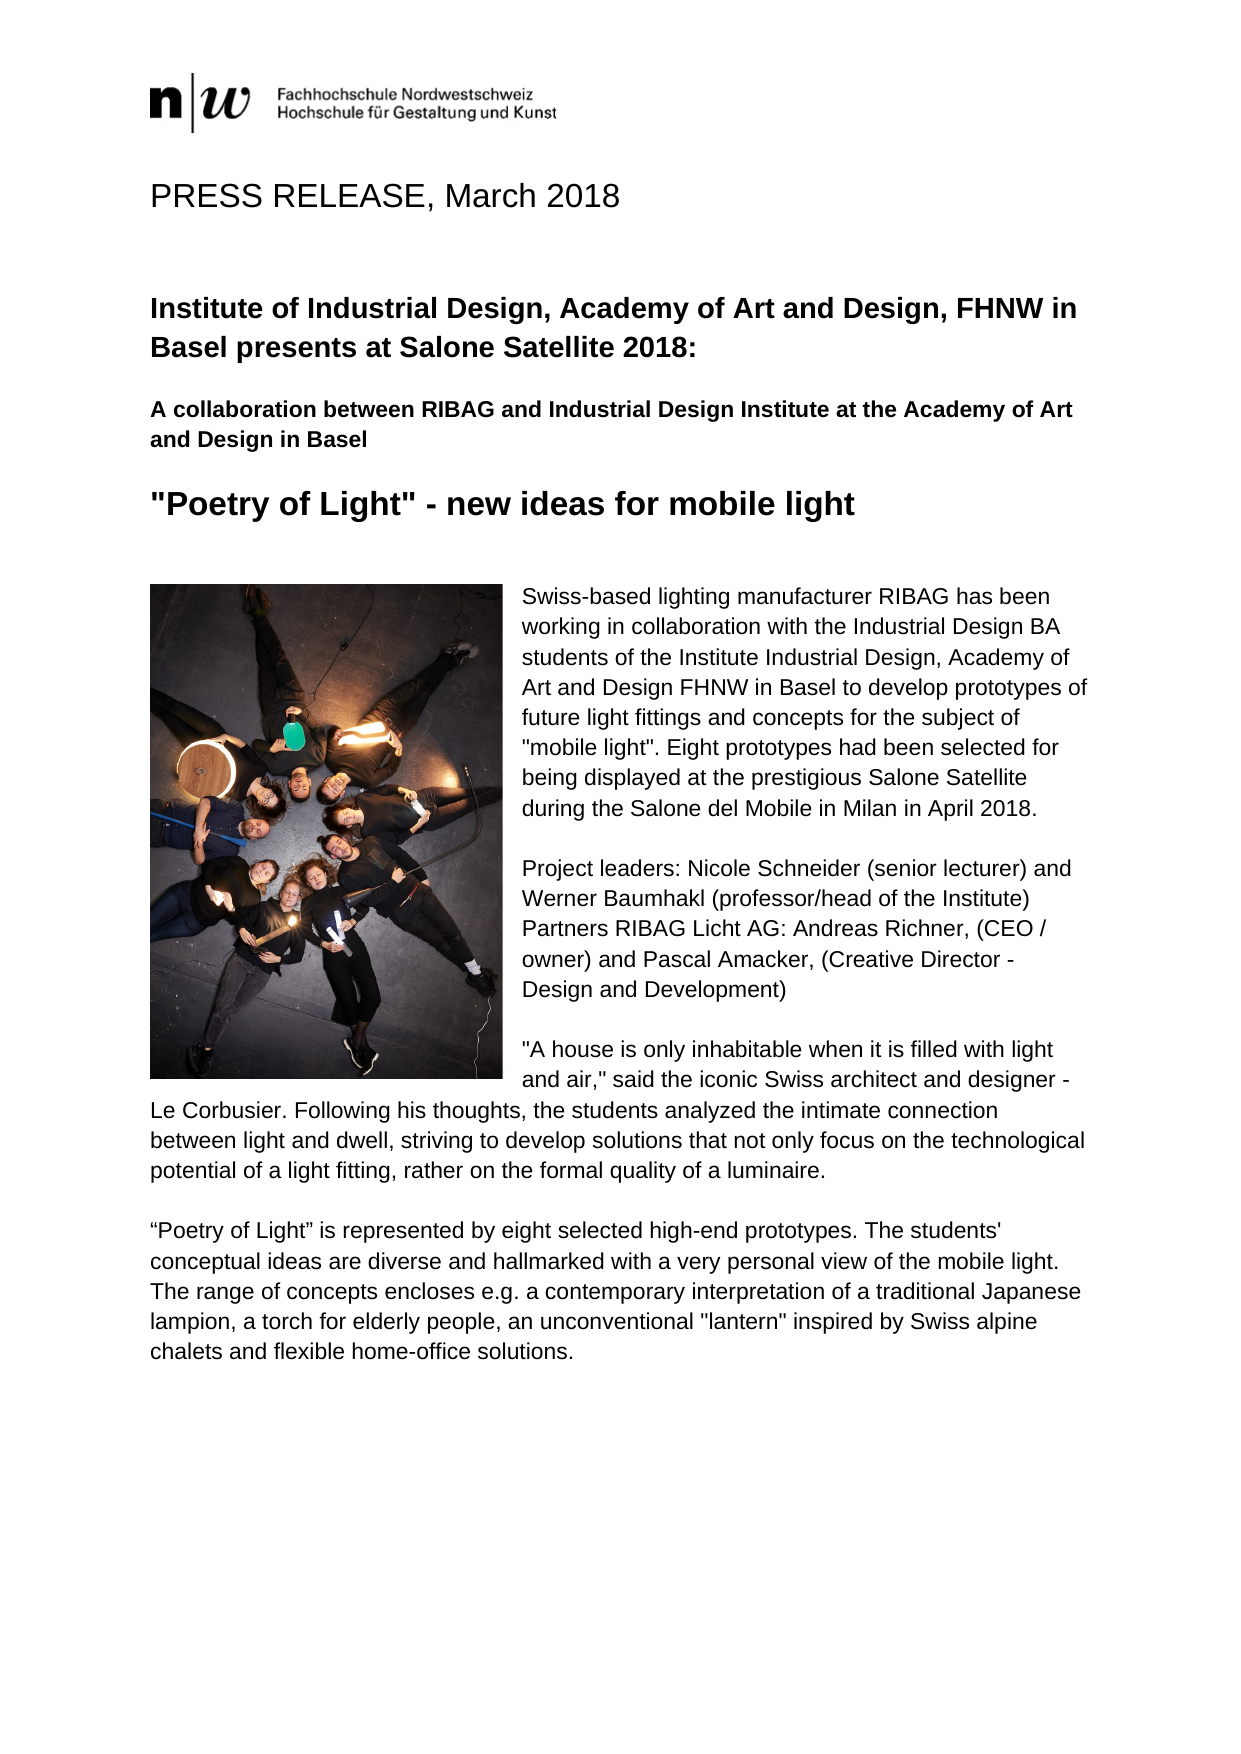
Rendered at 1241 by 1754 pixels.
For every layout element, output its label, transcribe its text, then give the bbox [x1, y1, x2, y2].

picture [150, 73, 557, 133]
text Project leaders: Nicole Schneider (senior lecturer) and Werner Baumhakl (professor/head of the Institute) [503, 855, 1090, 912]
text Swiss-based lighting manufacturer RIBAG has been working in collaboration with the Industrial Design BA students of the Institute Industrial Design, Academy of Art and Design FHNW in Basel to develop prototypes of future light fittings and concepts for the subject of "mobile light". Eight prototypes had been selected for being displayed at the prestigious Salone Satellite during the Salone del Mobile in Milan in April 2018. [150, 583, 1090, 821]
text “Poetry of Light” is represented by eight selected high-end prototypes. The students' conceptual ideas are diverse and hallmarked with a very personal view of the mobile light. The range of concepts encloses e.g. a contemporary interpretation of a traditional Japanese [150, 1217, 1090, 1304]
text PRESS RELEASE, March 2018 [150, 176, 1090, 215]
text Partners RIBAG Licht AG: Andreas Richner, (CEO / owner) and Pascal Amacker, (Creative Director - Design and Development) [503, 915, 1090, 1002]
picture [150, 584, 503, 1079]
text "Poetry of Light" - new ideas for mobile light [150, 484, 1090, 522]
text lampion, a torch for elderly people, an unconventional "lantern" inspired by Swiss alpine chalets and flexible home-office solutions. [150, 1308, 1090, 1365]
text A collaboration between RIBAG and Industrial Design Institute at the Academy of Art and Design in Basel [150, 396, 1090, 453]
text Institute of Industrial Design, Academy of Art and Design, FHNW in Basel presents at Salone Satellite 2018: [150, 291, 1090, 363]
text "A house is only inhabitable when it is filled with light and air," said the iconic Swiss architect and designer - Le Corbusier. Following his thoughts, the students analyzed the intimate connection between light and dwell, striving to develop solutions that not only focus on the technological potential of a light fitting, rather on the formal quality of a luminaire. [150, 1036, 1090, 1183]
